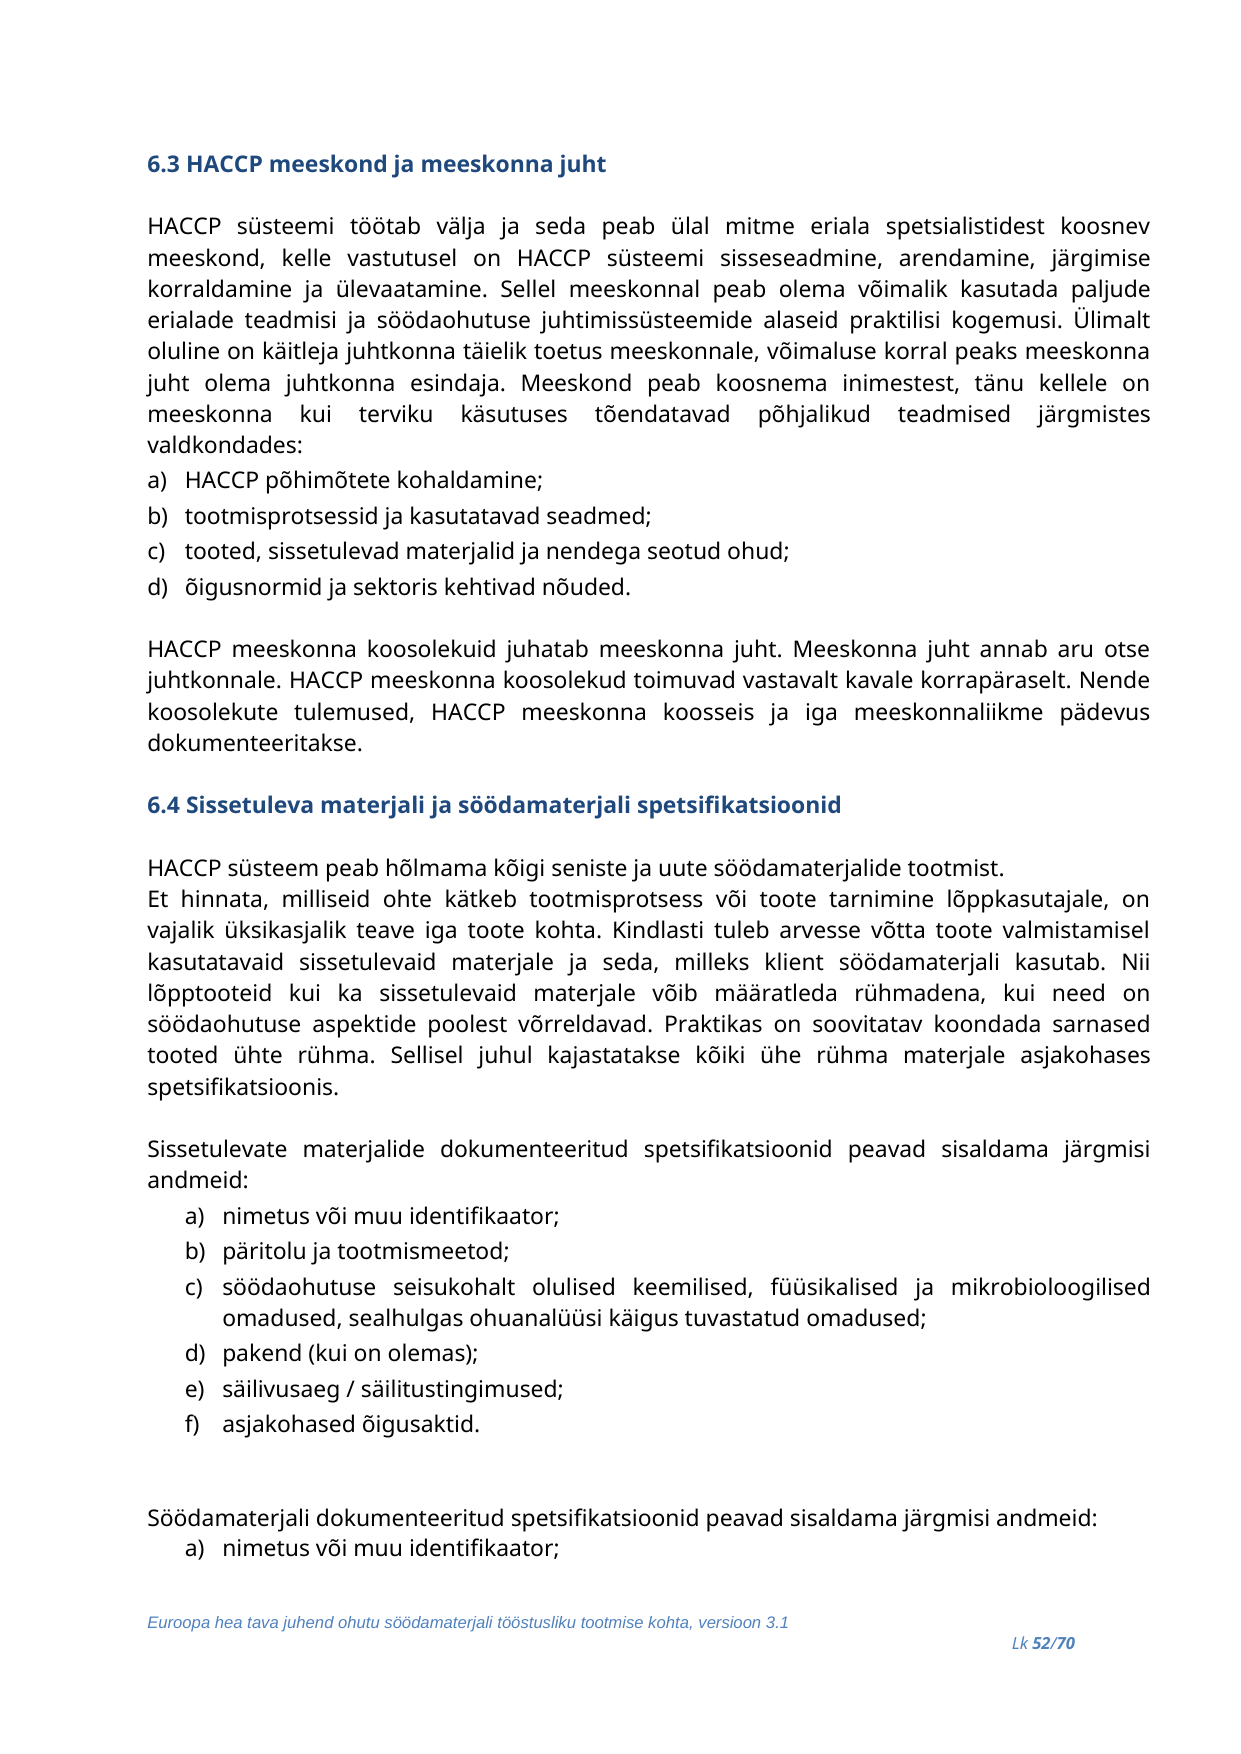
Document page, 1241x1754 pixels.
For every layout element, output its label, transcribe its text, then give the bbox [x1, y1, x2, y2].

list söödaohutuse seisukohalt olulised keemilised, füüsikalised ja mikrobioloogilised omadused, sealhulgas ohuanalüüsi käigus tuvastatud omadused; [184, 1271, 1152, 1333]
text Et hinnata, milliseid ohte kätkeb tootmisprotsess või toote tarnimine lõppkasutajale, on vajalik üksikasjalik teave iga toote kohta. Kindlasti tuleb arvesse võtta toote valmistamisel kasutatavaid sissetulevaid materjale ja seda, milleks klient söödamaterjali kasutab. Nii lõpptooteid kui ka sissetulevaid materjale võib määratleda rühmadena, kui need on söödaohutuse aspektide poolest võrreldavad. Praktikas on soovitatav koondada sarnased tooted ühte rühma. Sellisel juhul kajastatakse kõiki ühe rühma materjale asjakohases spetsifikatsioonis. [147, 883, 1152, 1102]
text HACCP süsteem peab hõlmama kõigi seniste ja uute söödamaterjalide tootmist. [147, 852, 1152, 883]
list nimetus või muu identifikaator; [184, 1533, 1152, 1562]
text HACCP meeskonna koosolekuid juhatab meeskonna juht. Meeskonna juht annab aru otse juhtkonnale. HACCP meeskonna koosolekud toimuvad vastavalt kavale korrapäraselt. Nende koosolekute tulemused, HACCP meeskonna koosseis ja iga meeskonnaliikme pädevus dokumenteeritakse. [147, 633, 1152, 758]
subtitle 6.3 HACCP meeskond ja meeskonna juht [147, 148, 1152, 179]
text Söödamaterjali dokumenteeritud spetsifikatsioonid peavad sisaldama järgmisi andmeid: [147, 1502, 1152, 1533]
list asjakohased õigusaktid. [184, 1408, 1152, 1439]
list tootmisprotsessid ja kasutatavad seadmed; [147, 500, 1152, 531]
text HACCP süsteemi töötab välja ja seda peab ülal mitme eriala spetsialistidest koosnev meeskond, kelle vastutusel on HACCP süsteemi sisseseadmine, arendamine, järgimise korraldamine ja ülevaatamine. Sellel meeskonnal peab olema võimalik kasutada paljude erialade teadmisi ja söödaohutuse juhtimissüsteemide alaseid praktilisi kogemusi. Ülimalt oluline on käitleja juhtkonna täielik toetus meeskonnale, võimaluse korral peaks meeskonna juht olema juhtkonna esindaja. Meeskond peab koosnema inimestest, tänu kellele on meeskonna kui terviku käsutuses tõendatavad põhjalikud teadmised järgmistes valdkondades: [147, 210, 1152, 460]
text Sissetulevate materjalide dokumenteeritud spetsifikatsioonid peavad sisaldama järgmisi andmeid: [147, 1133, 1152, 1196]
list päritolu ja tootmismeetod; [184, 1235, 1152, 1266]
list õigusnormid ja sektoris kehtivad nõuded. [147, 571, 1152, 602]
list HACCP põhimõtete kohaldamine; [147, 464, 1152, 496]
list nimetus või muu identifikaator; [184, 1200, 1152, 1231]
list pakend (kui on olemas); [184, 1337, 1152, 1368]
list säilivusaeg / säilitustingimused; [184, 1373, 1152, 1404]
subtitle 6.4 Sissetuleva materjali ja söödamaterjali spetsifikatsioonid [147, 789, 1152, 821]
list tooted, sissetulevad materjalid ja nendega seotud ohud; [147, 535, 1152, 566]
